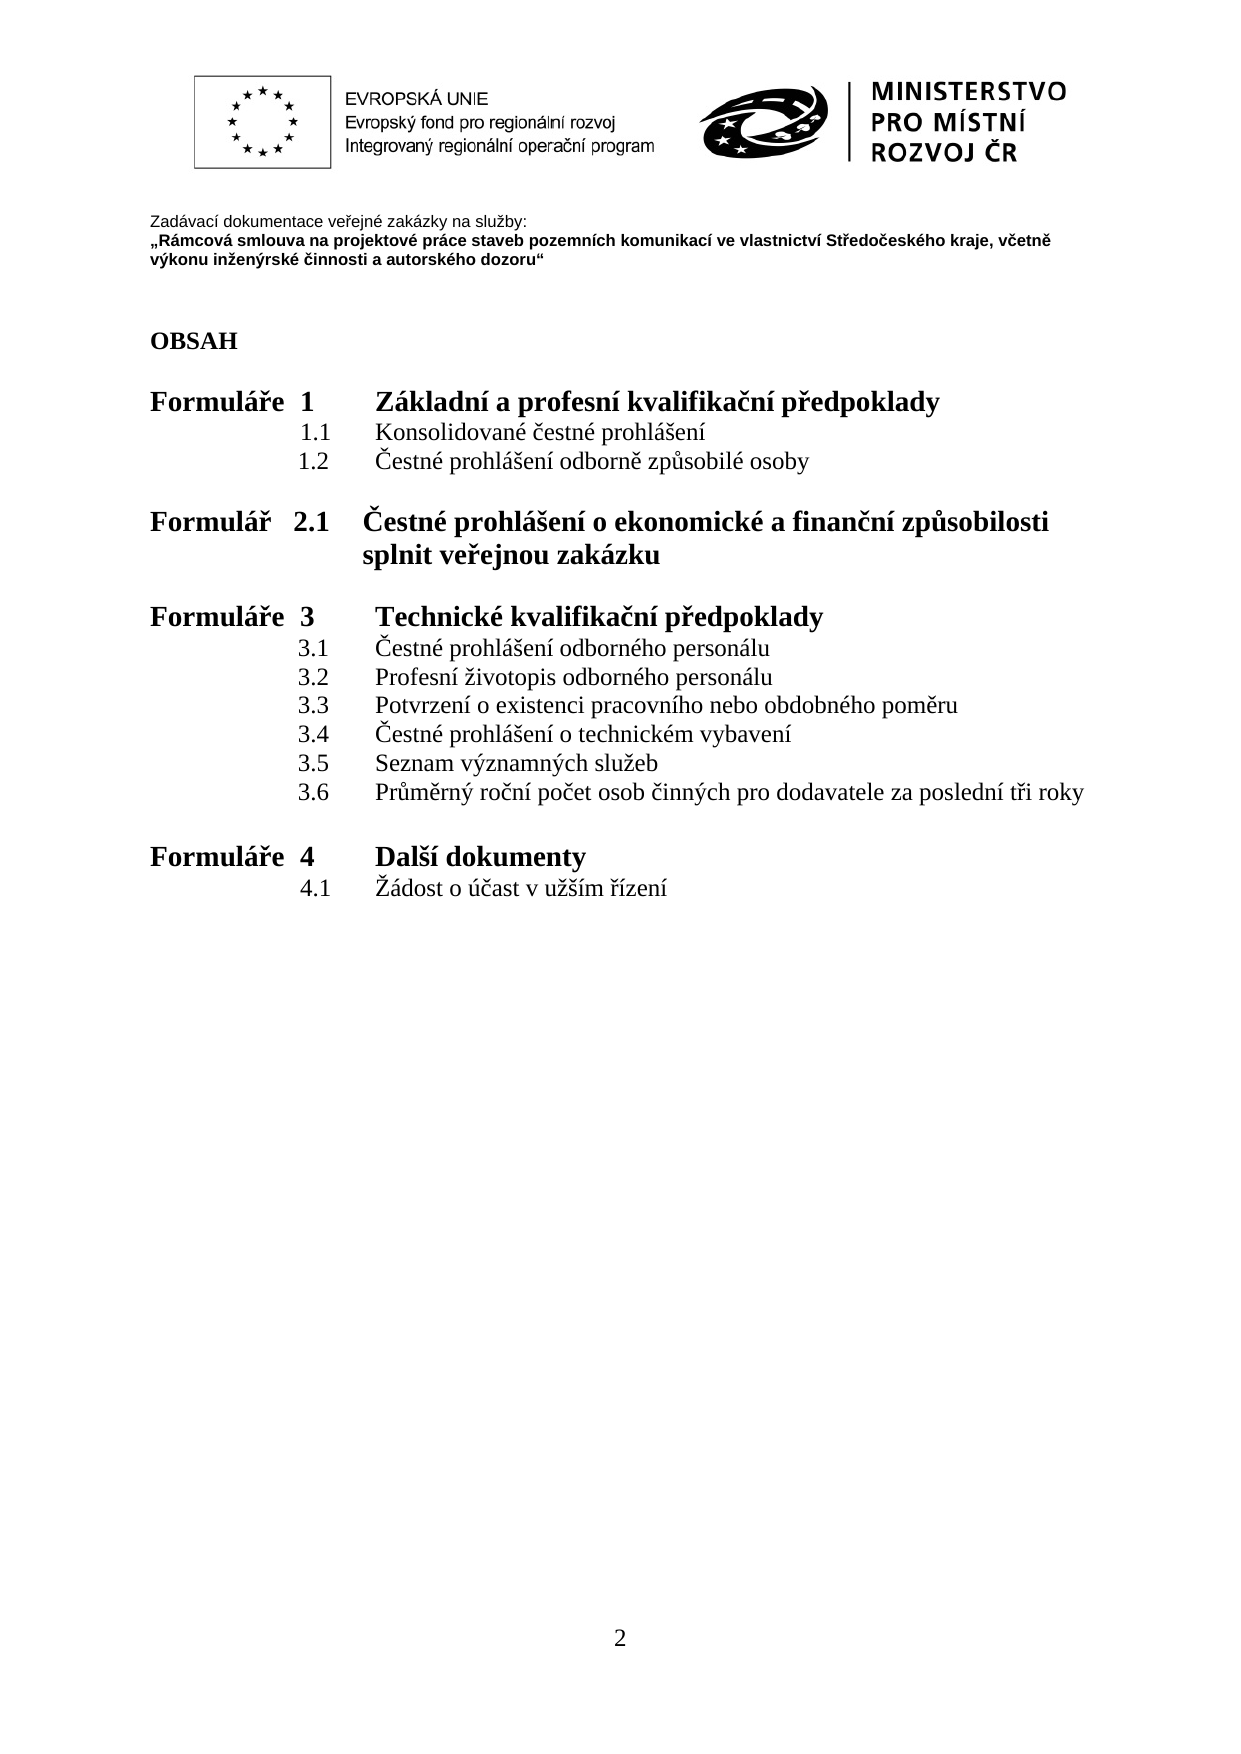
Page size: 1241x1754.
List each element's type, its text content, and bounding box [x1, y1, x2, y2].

subtitle OBSAH [150, 326, 1090, 355]
text 3.1 Čestné prohlášení odborného personálu [298, 633, 1090, 662]
text 3.3 Potvrzení o existenci pracovního nebo obdobného poměru [298, 691, 1090, 719]
text 3.4 Čestné prohlášení o technickém vybavení [298, 719, 1090, 748]
text 1.2 Čestné prohlášení odborně způsobilé osoby [224, 446, 1090, 475]
text 3.6 Průměrný roční počet osob činných pro dodavatele za poslední tři roky [298, 777, 1090, 806]
text 4.1 Žádost o účast v užším řízení [298, 873, 1090, 901]
text 1.1 Konsolidované čestné prohlášení [150, 417, 1090, 446]
text Formuláře 4 Další dokumenty [150, 839, 1090, 873]
text Formuláře 1 Základní a profesní kvalifikační předpoklady [150, 384, 1090, 417]
picture [150, 45, 1095, 193]
text Formulář 2.1 Čestné prohlášení o ekonomické a finanční způsobilosti splnit veřejnou zakázku [150, 504, 1090, 571]
text Formuláře 3 Technické kvalifikační předpoklady [150, 599, 1090, 633]
text 3.2 Profesní životopis odborného personálu [298, 662, 1090, 691]
text 3.5 Seznam významných služeb [298, 748, 1090, 777]
